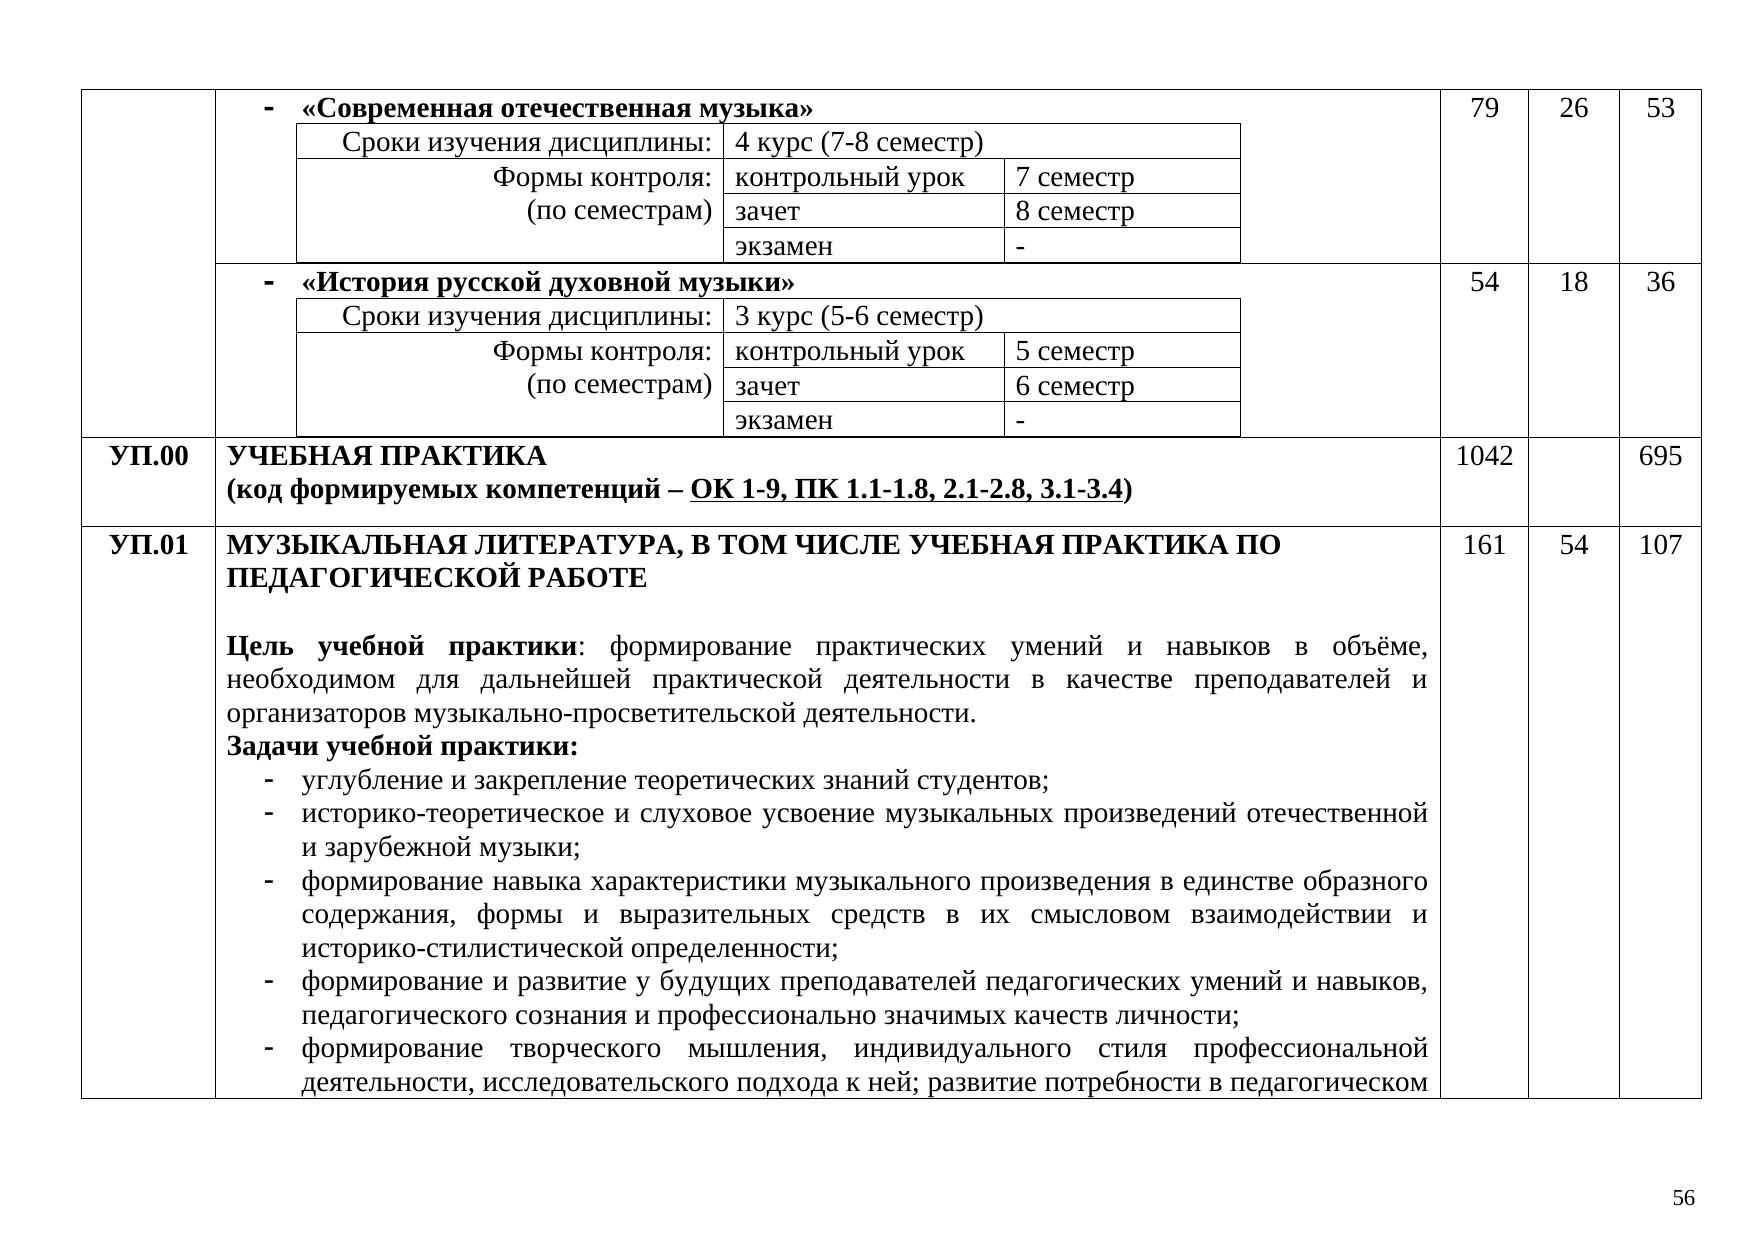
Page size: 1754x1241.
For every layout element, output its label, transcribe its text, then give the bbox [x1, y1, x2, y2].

table_cell УП.01 [82, 527, 215, 1098]
table_cell 79 [1441, 90, 1528, 263]
table_cell УЧЕБНАЯ ПРАКТИКА (код формируемых компетенций – ОК 1-9, ПК 1.1-1.8, 2.1-2.8, 3.1-3.4) [216, 438, 1440, 526]
table_cell «Современная отечественная музыка» [216, 90, 1440, 263]
table_cell «История русской духовной музыки» [216, 264, 1440, 437]
table_cell 54 [1441, 264, 1528, 437]
table_cell 36 [1620, 264, 1701, 437]
table_cell 53 [1620, 90, 1701, 263]
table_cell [216, 527, 1440, 1098]
table_cell 54 [1529, 527, 1619, 1098]
table_cell 1042 [1441, 438, 1528, 526]
table_cell 695 [1620, 438, 1701, 526]
table_cell 161 [1441, 527, 1528, 1098]
table_cell 26 [1529, 90, 1619, 263]
table_cell УП.00 [82, 438, 215, 526]
table_cell 107 [1620, 527, 1701, 1098]
table_cell 18 [1529, 264, 1619, 437]
table_cell [1529, 438, 1619, 526]
